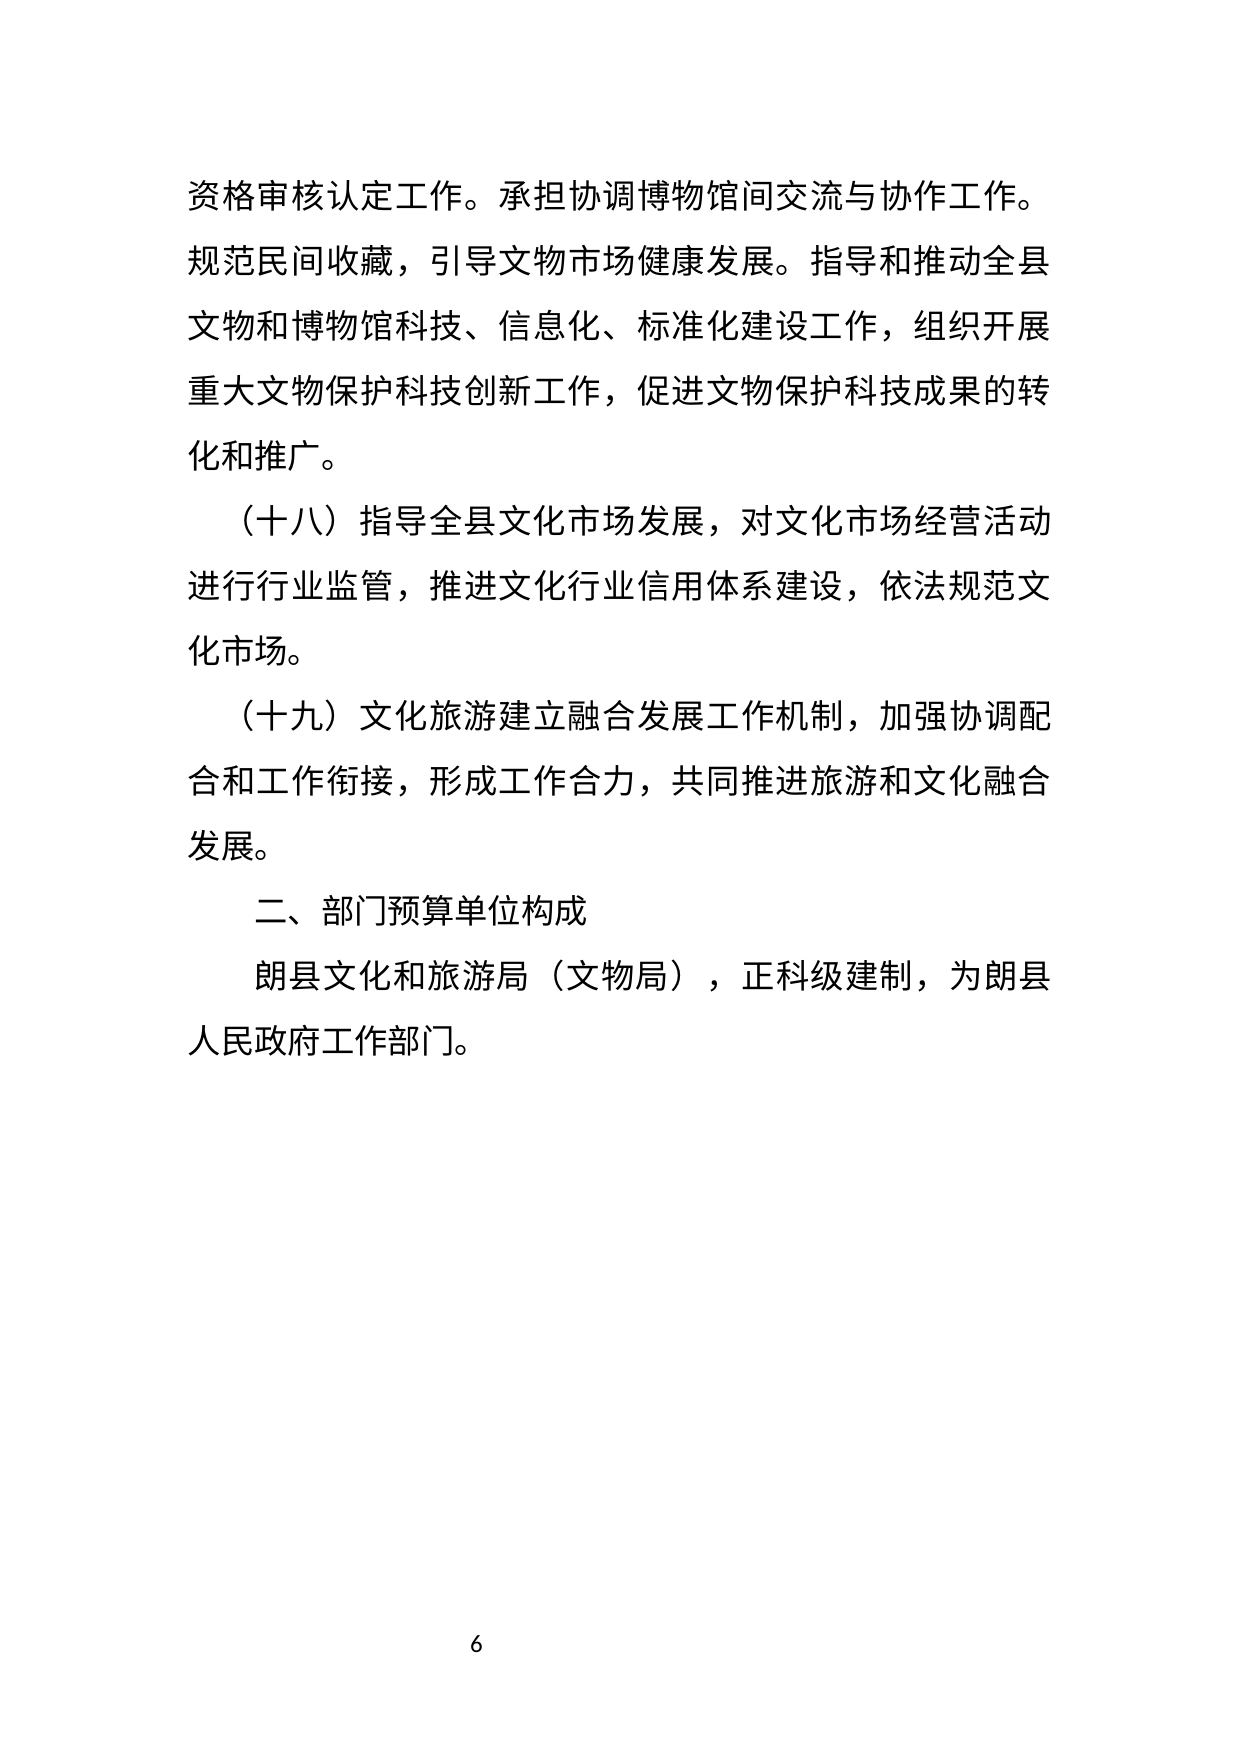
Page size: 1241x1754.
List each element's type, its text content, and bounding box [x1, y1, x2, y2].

text 二、部门预算单位构成 [187, 877, 1053, 942]
text 朗县文化和旅游局（文物局），正科级建制，为朗县人民政府工作部门。 [187, 942, 1053, 1072]
text （十八）指导全县文化市场发展，对文化市场经营活动进行行业监管，推进文化行业信用体系建设，依法规范文化市场。 [187, 487, 1053, 682]
text （十九）文化旅游建立融合发展工作机制，加强协调配合和工作衔接，形成工作合力，共同推进旅游和文化融合发展。 [187, 682, 1053, 877]
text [187, 162, 1053, 487]
